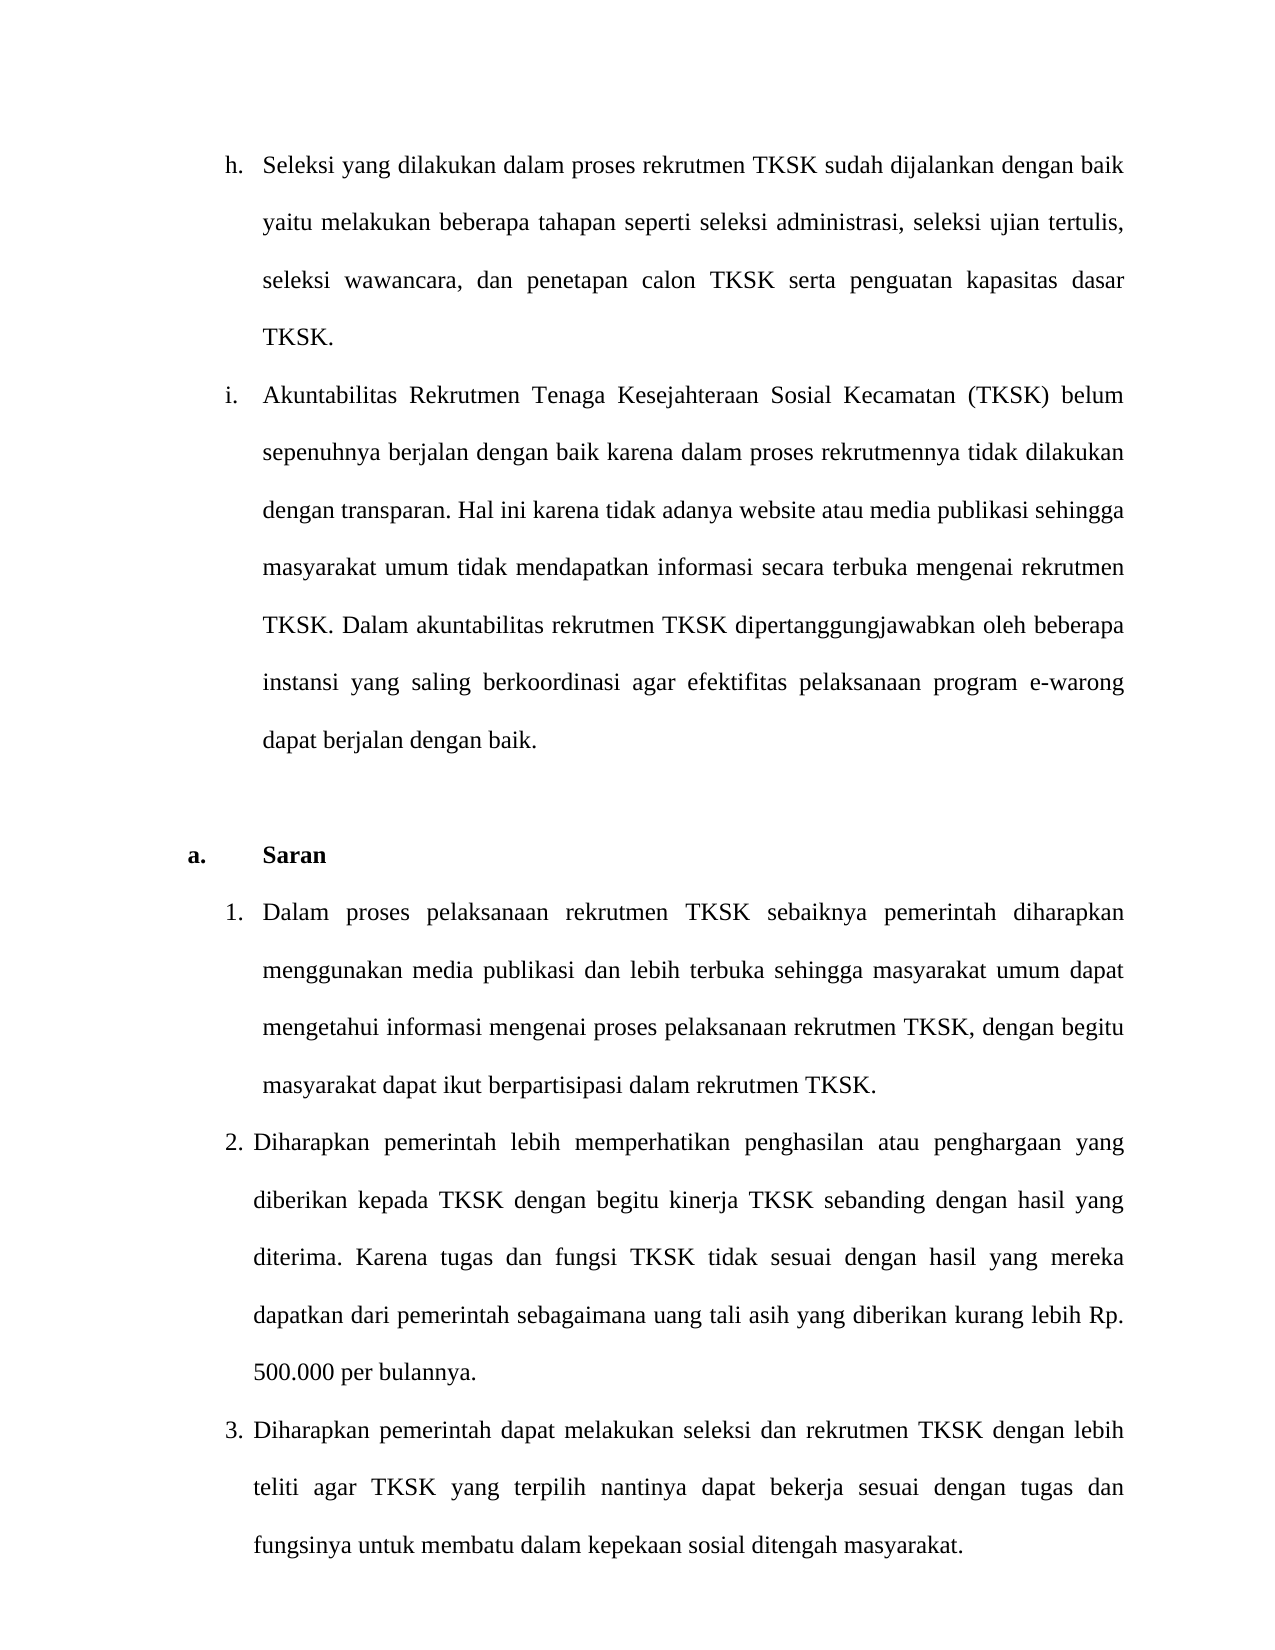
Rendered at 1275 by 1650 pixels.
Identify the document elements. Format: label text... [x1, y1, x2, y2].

list Diharapkan pemerintah lebih memperhatikan penghasilan atau penghargaan yang diberikan kepada TKSK dengan begitu kinerja TKSK sebanding dengan hasil yang diterima. Karena tugas dan fungsi TKSK tidak sesuai dengan hasil yang mereka dapatkan dari pemerintah sebagaimana uang tali asih yang diberikan kurang lebih Rp. 500.000 per bulannya. [225, 1127, 1125, 1386]
list Dalam proses pelaksanaan rekrutmen TKSK sebaiknya pemerintah diharapkan menggunakan media publikasi dan lebih terbuka sehingga masyarakat umum dapat mengetahui informasi mengenai proses pelaksanaan rekrutmen TKSK, dengan begitu masyarakat dapat ikut berpartisipasi dalam rekrutmen TKSK. [225, 897, 1125, 1099]
list Seleksi yang dilakukan dalam proses rekrutmen TKSK sudah dijalankan dengan baik yaitu melakukan beberapa tahapan seperti seleksi administrasi, seleksi ujian tertulis, seleksi wawancara, dan penetapan calon TKSK serta penguatan kapasitas dasar TKSK. [225, 150, 1125, 351]
list Akuntabilitas Rekrutmen Tenaga Kesejahteraan Sosial Kecamatan (TKSK) belum sepenuhnya berjalan dengan baik karena dalam proses rekrutmennya tidak dilakukan dengan transparan. Hal ini karena tidak adanya website atau media publikasi sehingga masyarakat umum tidak mendapatkan informasi secara terbuka mengenai rekrutmen TKSK. Dalam akuntabilitas rekrutmen TKSK dipertanggungjawabkan oleh beberapa instansi yang saling berkoordinasi agar efektifitas pelaksanaan program e-warong dapat berjalan dengan baik. [225, 380, 1125, 754]
list Diharapkan pemerintah dapat melakukan seleksi dan rekrutmen TKSK dengan lebih teliti agar TKSK yang terpilih nantinya dapat bekerja sesuai dengan tugas dan fungsinya untuk membatu dalam kepekaan sosial ditengah masyarakat. [225, 1415, 1125, 1559]
list Saran [187, 840, 1125, 869]
